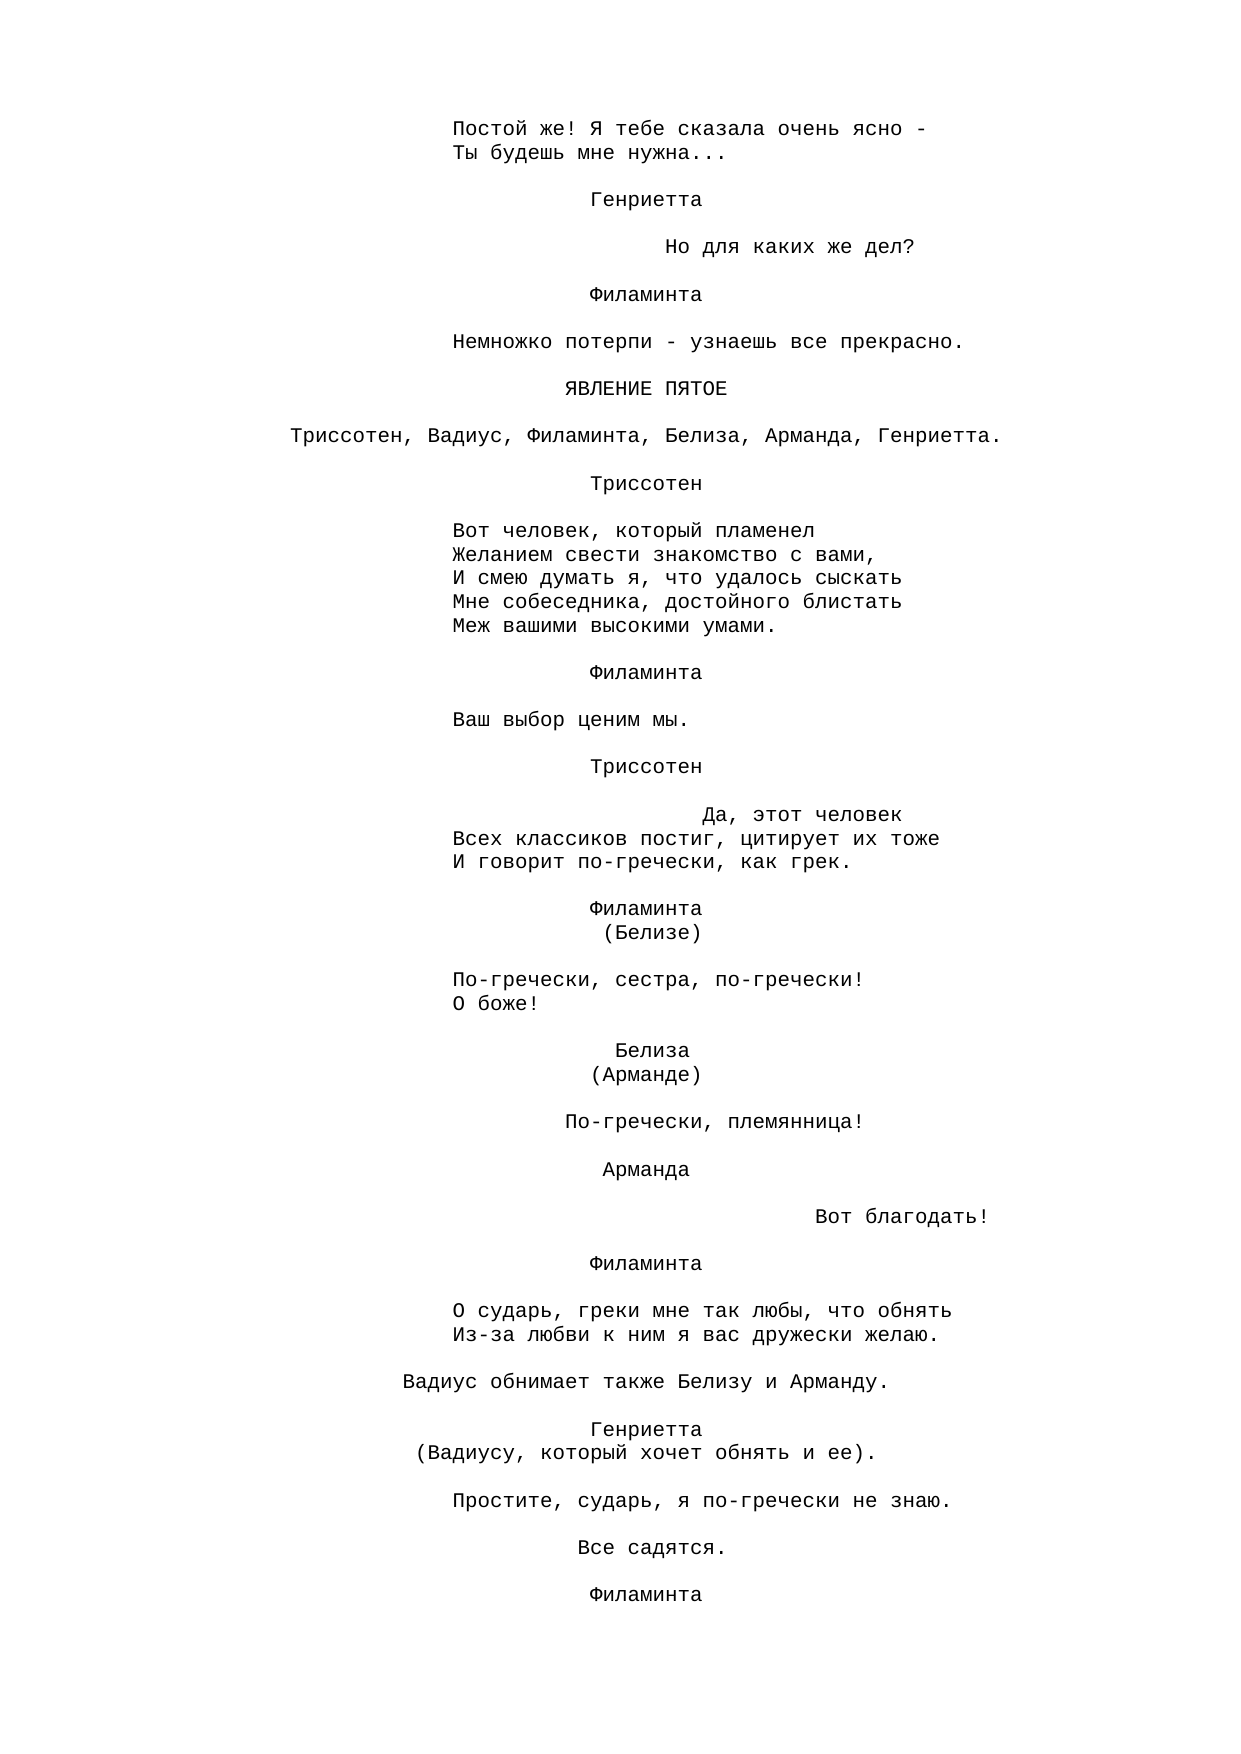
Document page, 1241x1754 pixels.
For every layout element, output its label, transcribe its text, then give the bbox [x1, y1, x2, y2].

text О сударь, греки мне так любы, что обнять [177, 1300, 1152, 1324]
text По-гречески, сестра, по-гречески! [177, 969, 1152, 993]
text Мне собеседника, достойного блистать [177, 591, 1152, 615]
text Филаминта [177, 1253, 1152, 1277]
text Триссотен [177, 757, 1152, 780]
text Но для каких же дел? [177, 236, 1152, 260]
text Филаминта [177, 284, 1152, 307]
text Триссотен [177, 473, 1152, 496]
text Филаминта [177, 662, 1152, 686]
text Генриетта [177, 1419, 1152, 1442]
text Ты будешь мне нужна... [177, 142, 1152, 165]
text Арманда [177, 1158, 1152, 1182]
text Генриетта [177, 189, 1152, 213]
text Вот человек, который пламенел [177, 520, 1152, 544]
text ЯВЛЕНИЕ ПЯТОЕ [177, 378, 1152, 402]
text Немножко потерпи - узнаешь все прекрасно. [177, 331, 1152, 354]
text И смею думать я, что удалось сыскать [177, 567, 1152, 591]
text Вот благодать! [177, 1206, 1152, 1229]
text Простите, сударь, я по-гречески не знаю. [177, 1489, 1152, 1513]
text И говорит по-гречески, как грек. [177, 851, 1152, 875]
text Филаминта [177, 1584, 1152, 1608]
text Желанием свести знакомство с вами, [177, 544, 1152, 567]
text (Вадиусу, который хочет обнять и ее). [177, 1442, 1152, 1466]
text Из-за любви к ним я вас дружески желаю. [177, 1324, 1152, 1348]
text Всех классиков постиг, цитирует их тоже [177, 827, 1152, 851]
text Меж вашими высокими умами. [177, 615, 1152, 638]
text Филаминта [177, 898, 1152, 922]
text Постой же! Я тебе сказала очень ясно - [177, 118, 1152, 142]
text Все садятся. [177, 1537, 1152, 1561]
text (Арманде) [177, 1064, 1152, 1088]
text Да, этот человек [177, 804, 1152, 827]
text Триссотен, Вадиус, Филаминта, Белиза, Арманда, Генриетта. [177, 426, 1152, 449]
text Белиза [177, 1040, 1152, 1064]
text О боже! [177, 993, 1152, 1017]
text Ваш выбор ценим мы. [177, 709, 1152, 733]
text По-гречески, племянница! [177, 1111, 1152, 1135]
text (Белизе) [177, 922, 1152, 946]
text Вадиус обнимает также Белизу и Арманду. [177, 1371, 1152, 1395]
